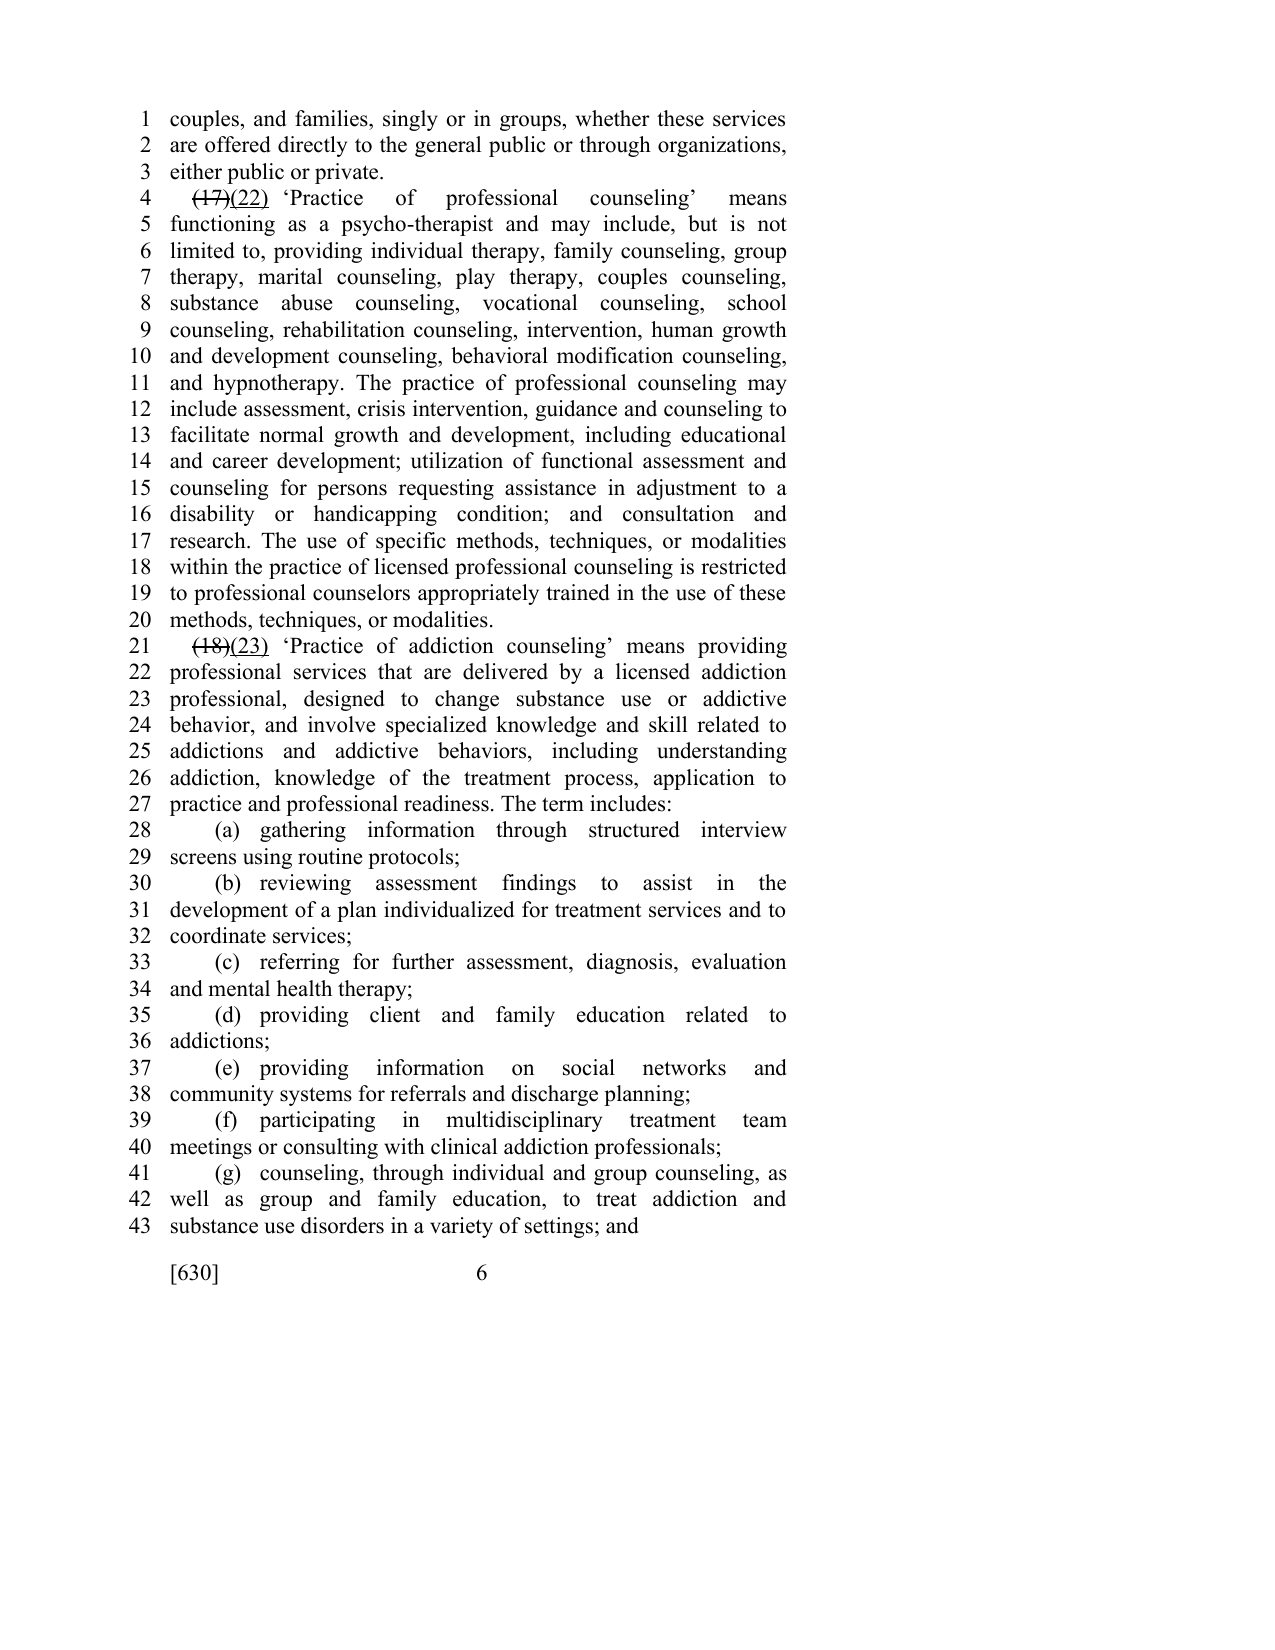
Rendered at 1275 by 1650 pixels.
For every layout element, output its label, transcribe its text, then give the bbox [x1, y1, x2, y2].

text (18)(23) ‘Practice of addiction counseling’ means providing professional services that are delivered by a licensed addiction professional, designed to change substance use or addictive behavior, and involve specialized knowledge and skill related to addictions and addictive behaviors, including understanding addiction, knowledge of the treatment process, application to practice and professional readiness. The term includes: [169, 632, 787, 817]
text (g) counseling, through individual and group counseling, as well as group and family education, to treat addiction and substance use disorders in a variety of settings; and [169, 1159, 787, 1238]
text (a) gathering information through structured interview screens using routine protocols; [169, 817, 787, 869]
text (c) referring for further assessment, diagnosis, evaluation and mental health therapy; [169, 948, 787, 1001]
text (d) providing client and family education related to addictions; [169, 1001, 787, 1054]
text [169, 105, 787, 184]
text (f) participating in multidisciplinary treatment team meetings or consulting with clinical addiction professionals; [169, 1106, 787, 1159]
text (b) reviewing assessment findings to assist in the development of a plan individualized for treatment services and to coordinate services; [169, 869, 787, 948]
text (e) providing information on social networks and community systems for referrals and discharge planning; [169, 1054, 787, 1106]
text (17)(22) ‘Practice of professional counseling’ means functioning as a psycho-therapist and may include, but is not limited to, providing individual therapy, family counseling, group therapy, marital counseling, play therapy, couples counseling, substance abuse counseling, vocational counseling, school counseling, rehabilitation counseling, intervention, human growth and development counseling, behavioral modification counseling, and hypnotherapy. The practice of professional counseling may include assessment, crisis intervention, guidance and counseling to facilitate normal growth and development, including educational and career development; utilization of functional assessment and counseling for persons requesting assistance in adjustment to a disability or handicapping condition; and consultation and research. The use of specific methods, techniques, or modalities within the practice of licensed professional counseling is restricted to professional counselors appropriately trained in the use of these methods, techniques, or modalities. [169, 184, 787, 632]
